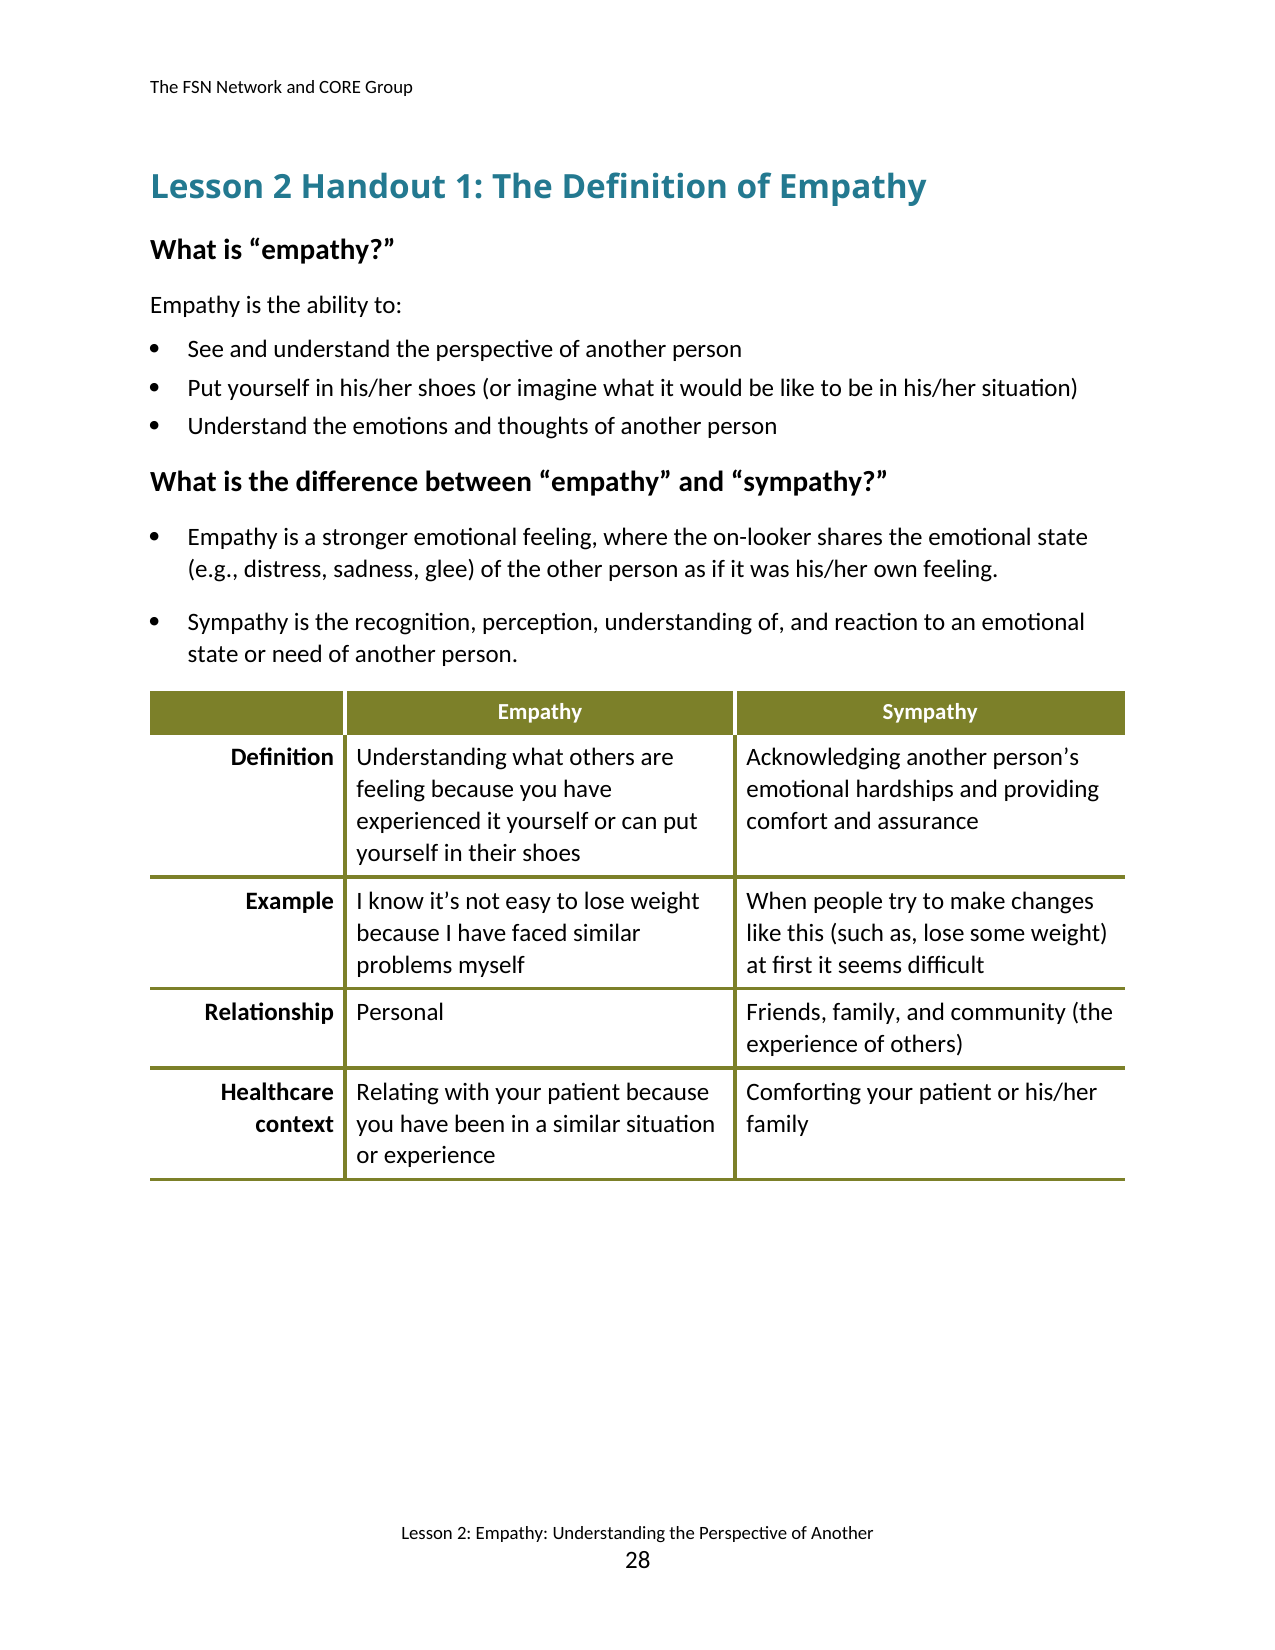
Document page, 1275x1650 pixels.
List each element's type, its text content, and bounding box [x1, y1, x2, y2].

subtitle What is the difference between “empathy” and “sympathy?” [150, 463, 1125, 498]
table_header [150, 691, 343, 735]
list Put yourself in his/her shoes (or imagine what it would be like to be in his/her situation) [150, 372, 1125, 402]
list See and understand the perspective of another person [150, 334, 1125, 364]
table_cell Healthcare context [150, 1070, 343, 1178]
table_cell Relationship [150, 990, 343, 1066]
list Sympathy is the recognition, perception, understanding of, and reaction to an emotional state or need of another person. [150, 606, 1125, 668]
list Understand the emotions and thoughts of another person [150, 410, 1125, 441]
table_cell When people try to make changes like this (such as, lose some weight) at first it seems difficult [737, 879, 1125, 987]
table_cell Comforting your patient or his/her family [737, 1070, 1125, 1178]
table_header Sympathy [737, 691, 1125, 735]
list Empathy is a stronger emotional feeling, where the on-looker shares the emotional state (e.g., distress, sadness, glee) of the other person as if it was his/her own feeling. [150, 521, 1125, 584]
subtitle Lesson 2 Handout 1: The Definition of Empathy [150, 162, 1125, 208]
subtitle What is “empathy?” [150, 231, 1125, 267]
list Empathy is the ability to: [150, 289, 1125, 320]
table_cell Example [150, 879, 343, 987]
table_cell Understanding what others are feeling because you have experienced it yourself or can put yourself in their shoes [347, 735, 733, 875]
table_cell I know it’s not easy to lose weight because I have faced similar problems myself [347, 879, 733, 987]
table_cell Acknowledging another person’s emotional hardships and providing comfort and assurance [737, 735, 1125, 875]
table_cell Friends, family, and community (the experience of others) [737, 990, 1125, 1066]
table_cell Relating with your patient because you have been in a similar situation or experience [347, 1070, 733, 1178]
table_cell Personal [347, 990, 733, 1066]
table_header Empathy [347, 691, 733, 735]
table_cell Definition [150, 735, 343, 875]
